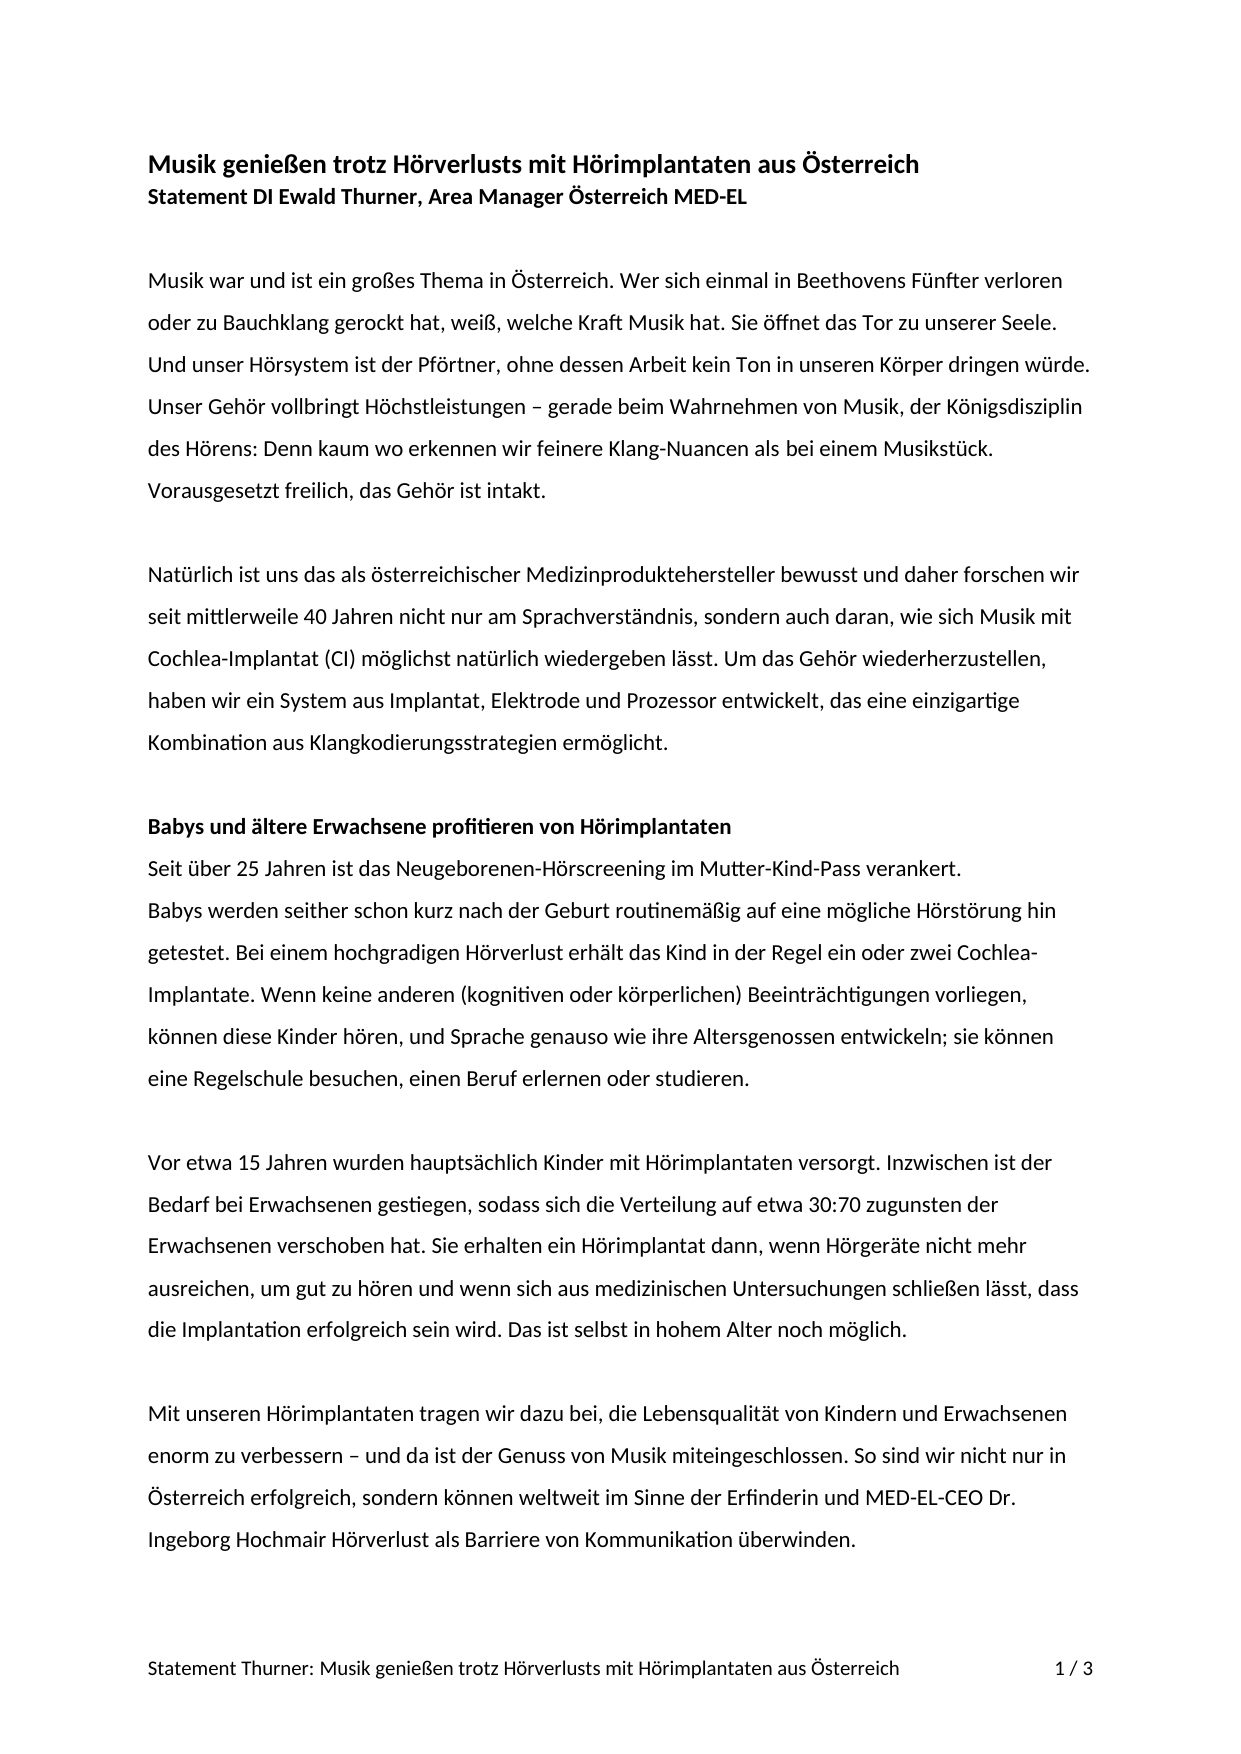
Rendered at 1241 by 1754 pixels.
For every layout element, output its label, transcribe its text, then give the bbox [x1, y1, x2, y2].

text Mit unseren Hörimplantaten tragen wir dazu bei, die Lebensqualität von Kindern und Erwachsenen enorm zu verbessern – und da ist der Genuss von Musik miteingeschlossen. So sind wir nicht nur in Österreich erfolgreich, sondern können weltweit im Sinne der Erfinderin und MED-EL-CEO Dr. Ingeborg Hochmair Hörverlust als Barriere von Kommunikation überwinden. [148, 1399, 1093, 1553]
text Statement DI Ewald Thurner, Area Manager Österreich MED-EL [148, 182, 1093, 210]
text Natürlich ist uns das als österreichischer Medizinproduktehersteller bewusst und daher forschen wir seit mittlerweile 40 Jahren nicht nur am Sprachverständnis, sondern auch daran, wie sich Musik mit Cochlea-Implantat (CI) möglichst natürlich wiedergeben lässt. Um das Gehör wiederherzustellen, haben wir ein System aus Implantat, Elektrode und Prozessor entwickelt, das eine einzigartige Kombination aus Klangkodierungsstrategien ermöglicht. [148, 560, 1093, 756]
text Vor etwa 15 Jahren wurden hauptsächlich Kinder mit Hörimplantaten versorgt. Inzwischen ist der Bedarf bei Erwachsenen gestiegen, sodass sich die Verteilung auf etwa 30:70 zugunsten der Erwachsenen verschoben hat. Sie erhalten ein Hörimplantat dann, wenn Hörgeräte nicht mehr ausreichen, um gut zu hören und wenn sich aus medizinischen Untersuchungen schließen lässt, dass die Implantation erfolgreich sein wird. Das ist selbst in hohem Alter noch möglich. [148, 1148, 1093, 1344]
text Babys und ältere Erwachsene profitieren von Hörimplantaten [148, 812, 1093, 840]
text Babys werden seither schon kurz nach der Geburt routinemäßig auf eine mögliche Hörstörung hin getestet. Bei einem hochgradigen Hörverlust erhält das Kind in der Regel ein oder zwei Cochlea-Implantate. Wenn keine anderen (kognitiven oder körperlichen) Beeinträchtigungen vorliegen, können diese Kinder hören, und Sprache genauso wie ihre Altersgenossen entwickeln; sie können eine Regelschule besuchen, einen Beruf erlernen oder studieren. [148, 896, 1093, 1092]
text Musik genießen trotz Hörverlusts mit Hörimplantaten aus Österreich [148, 148, 1093, 181]
text Seit über 25 Jahren ist das Neugeborenen-Hörscreening im Mutter-Kind-Pass verankert. [148, 854, 1093, 882]
text Musik war und ist ein großes Thema in Österreich. Wer sich einmal in Beethovens Fünfter verloren oder zu Bauchklang gerockt hat, weiß, welche Kraft Musik hat. Sie öffnet das Tor zu unserer Seele. Und unser Hörsystem ist der Pförtner, ohne dessen Arbeit kein Ton in unseren Körper dringen würde. Unser Gehör vollbringt Höchstleistungen – gerade beim Wahrnehmen von Musik, der Königsdisziplin des Hörens: Denn kaum wo erkennen wir feinere Klang-Nuancen als bei einem Musikstück. Vorausgesetzt freilich, das Gehör ist intakt. [148, 266, 1093, 504]
